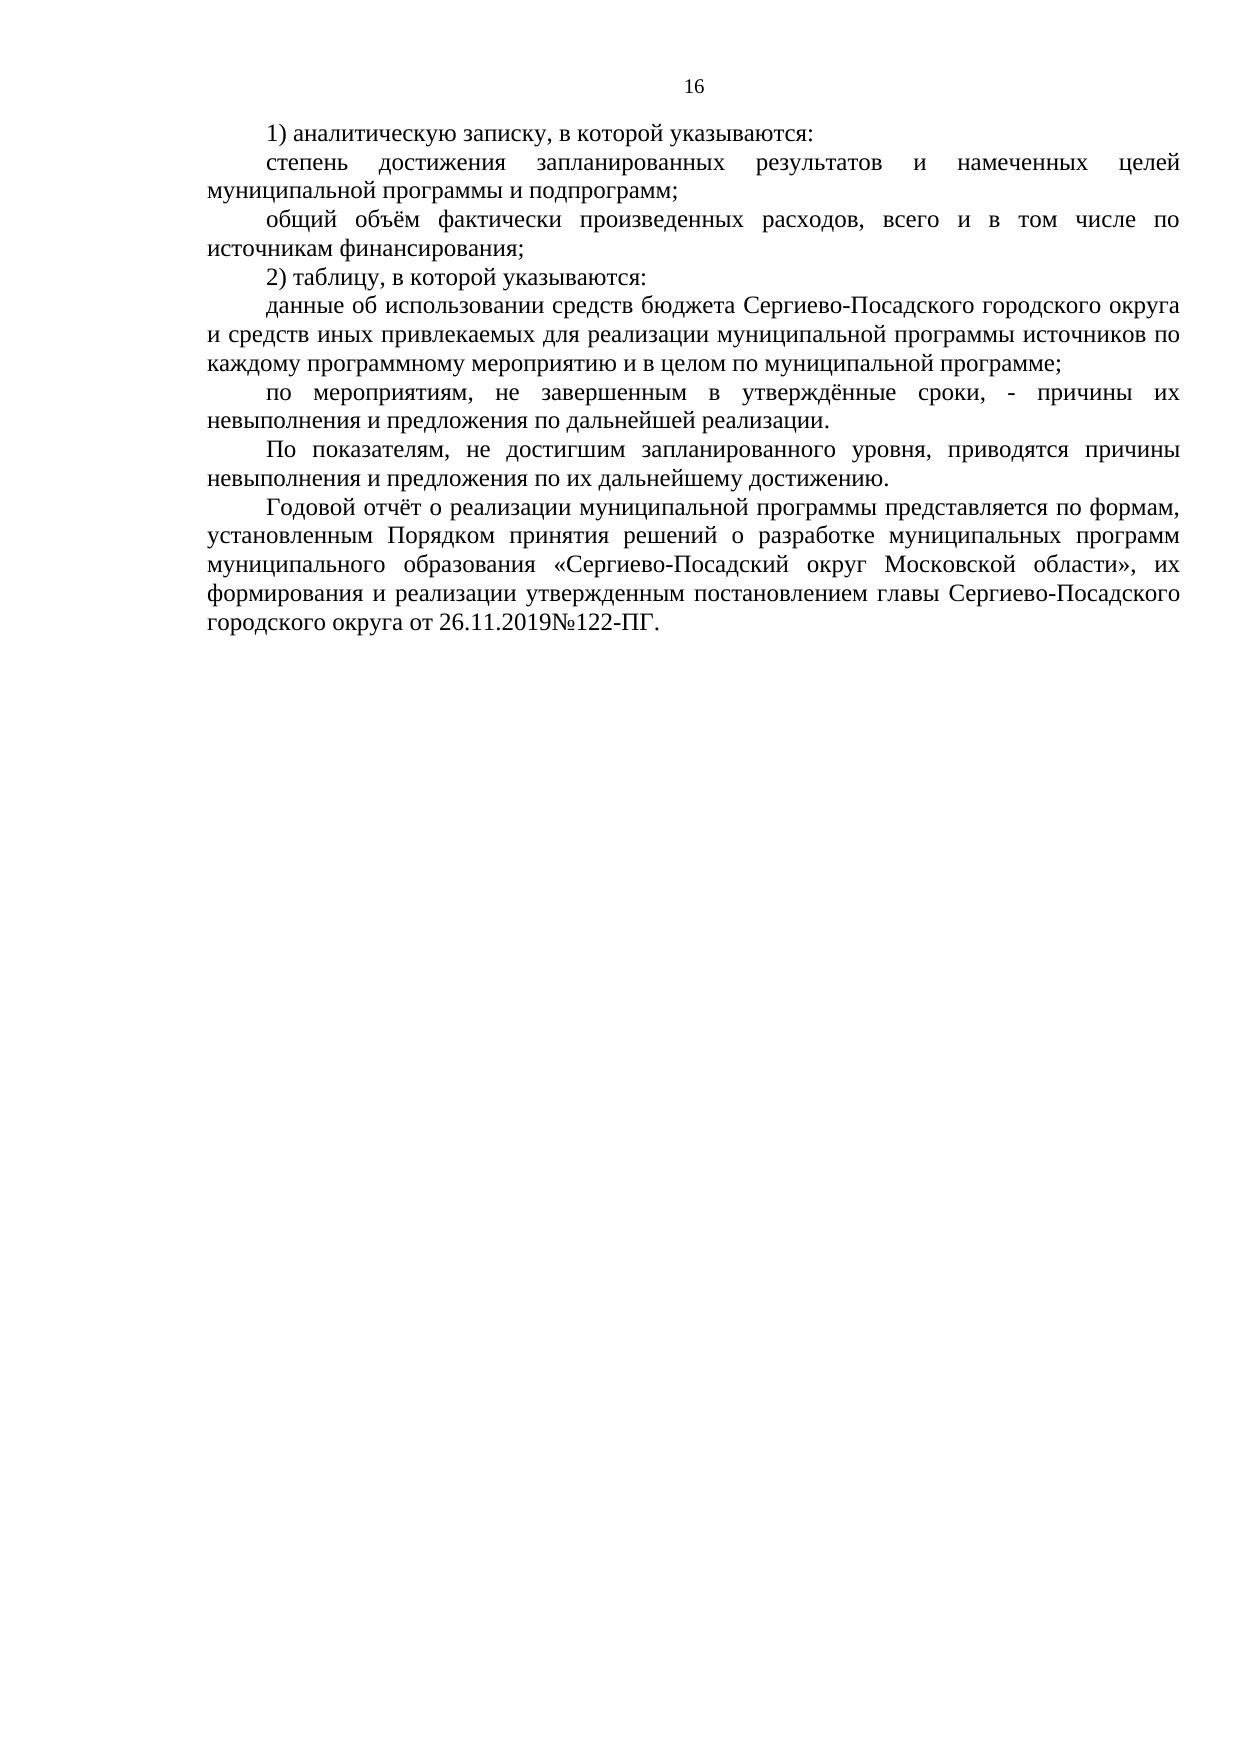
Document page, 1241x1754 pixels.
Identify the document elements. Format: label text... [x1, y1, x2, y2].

text по мероприятиям, не завершенным в утверждённые сроки, - причины их невыполнения и предложения по дальнейшей реализации. [207, 377, 1181, 434]
text Годовой отчёт о реализации муниципальной программы представляется по формам, установленным Порядком принятия решений о разработке муниципальных программ муниципального образования «Сергиево-Посадский округ Московской области», их формирования и реализации утвержденным постановлением главы Сергиево-Посадского городского округа от 26.11.2019№122-ПГ. [207, 492, 1181, 636]
text По показателям, не достигшим запланированного уровня, приводятся причины невыполнения и предложения по их дальнейшему достижению. [207, 434, 1181, 492]
text данные об использовании средств бюджета Сергиево-Посадского городского округа и средств иных привлекаемых для реализации муниципальной программы источников по каждому программному мероприятию и в целом по муниципальной программе; [207, 291, 1181, 377]
text 1) аналитическую записку, в которой указываются: [207, 118, 1181, 147]
text общий объём фактически произведенных расходов, всего и в том числе по источникам финансирования; [207, 204, 1181, 262]
text 2) таблицу, в которой указываются: [207, 262, 1181, 291]
text степень достижения запланированных результатов и намеченных целей муниципальной программы и подпрограмм; [207, 147, 1181, 204]
